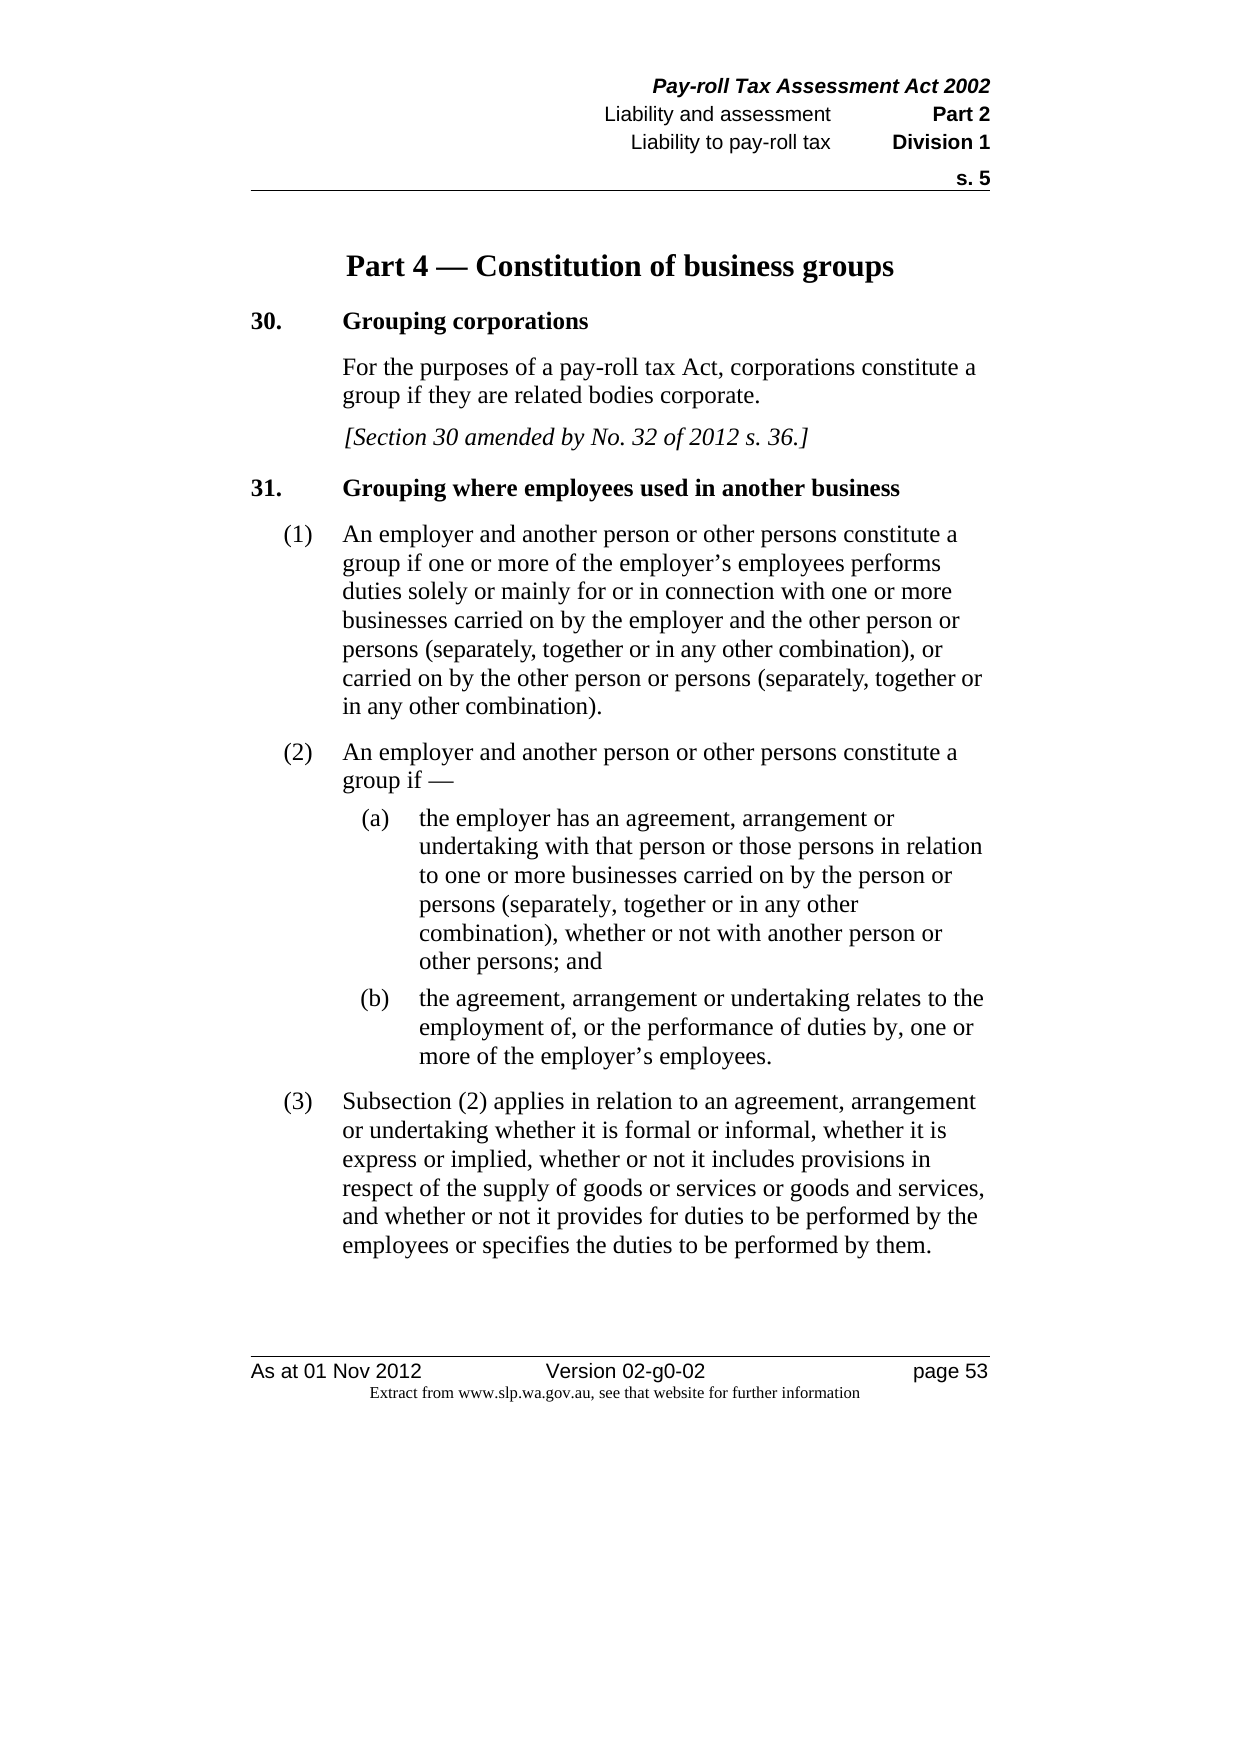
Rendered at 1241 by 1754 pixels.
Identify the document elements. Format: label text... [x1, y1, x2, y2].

text (b) the agreement, arrangement or undertaking relates to the employment of, or the performance of duties by, one or more of the employer’s employees. [251, 983, 990, 1070]
subtitle 31. Grouping where employees used in another business [251, 473, 990, 502]
subtitle 30. Grouping corporations [251, 306, 990, 335]
text (3) Subsection (2) applies in relation to an agreement, arrangement or undertaking whether it is formal or informal, whether it is express or implied, whether or not it includes provisions in respect of the supply of goods or services or goods and services, and whether or not it provides for duties to be performed by the employees or specifies the duties to be performed by them. [251, 1086, 990, 1259]
text [Section 30 amended by No. 32 of 2012 s. 36.] [251, 422, 990, 451]
text (a) the employer has an agreement, arrangement or undertaking with that person or those persons in relation to one or more businesses carried on by the person or persons (separately, together or in any other combination), whether or not with another person or other persons; and [251, 803, 990, 975]
text (2) An employer and another person or other persons constitute a group if — [251, 737, 990, 794]
subtitle Part 4 — Constitution of business groups [251, 247, 990, 283]
text (1) An employer and another person or other persons constitute a group if one or more of the employer’s employees performs duties solely or mainly for or in connection with one or more businesses carried on by the employer and the other person or persons (separately, together or in any other combination), or carried on by the other person or persons (separately, together or in any other combination). [251, 519, 990, 720]
text For the purposes of a pay-roll tax Act, corporations constitute a group if they are related bodies corporate. [251, 352, 990, 409]
